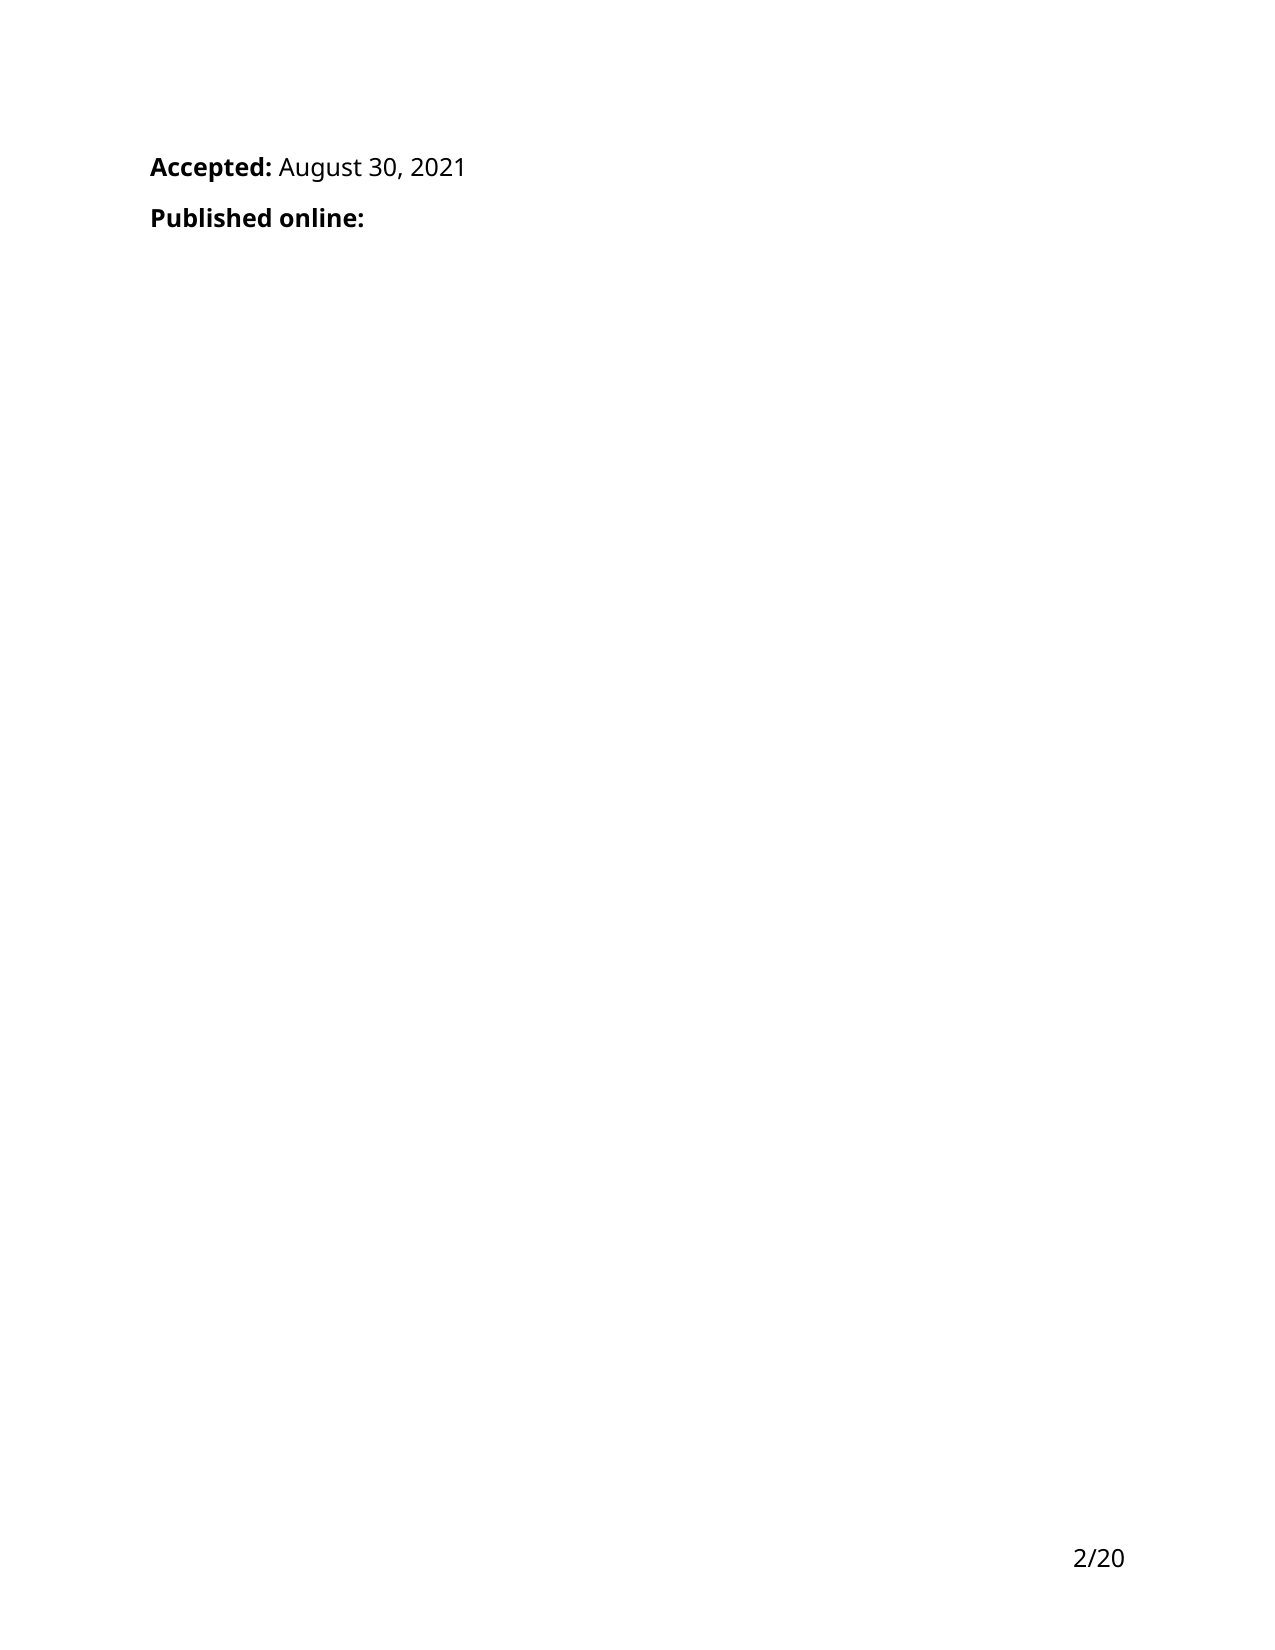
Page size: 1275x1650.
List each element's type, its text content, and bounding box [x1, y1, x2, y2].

text Accepted: August 30, 2021 [150, 150, 1125, 184]
text Published online: [150, 201, 1125, 235]
